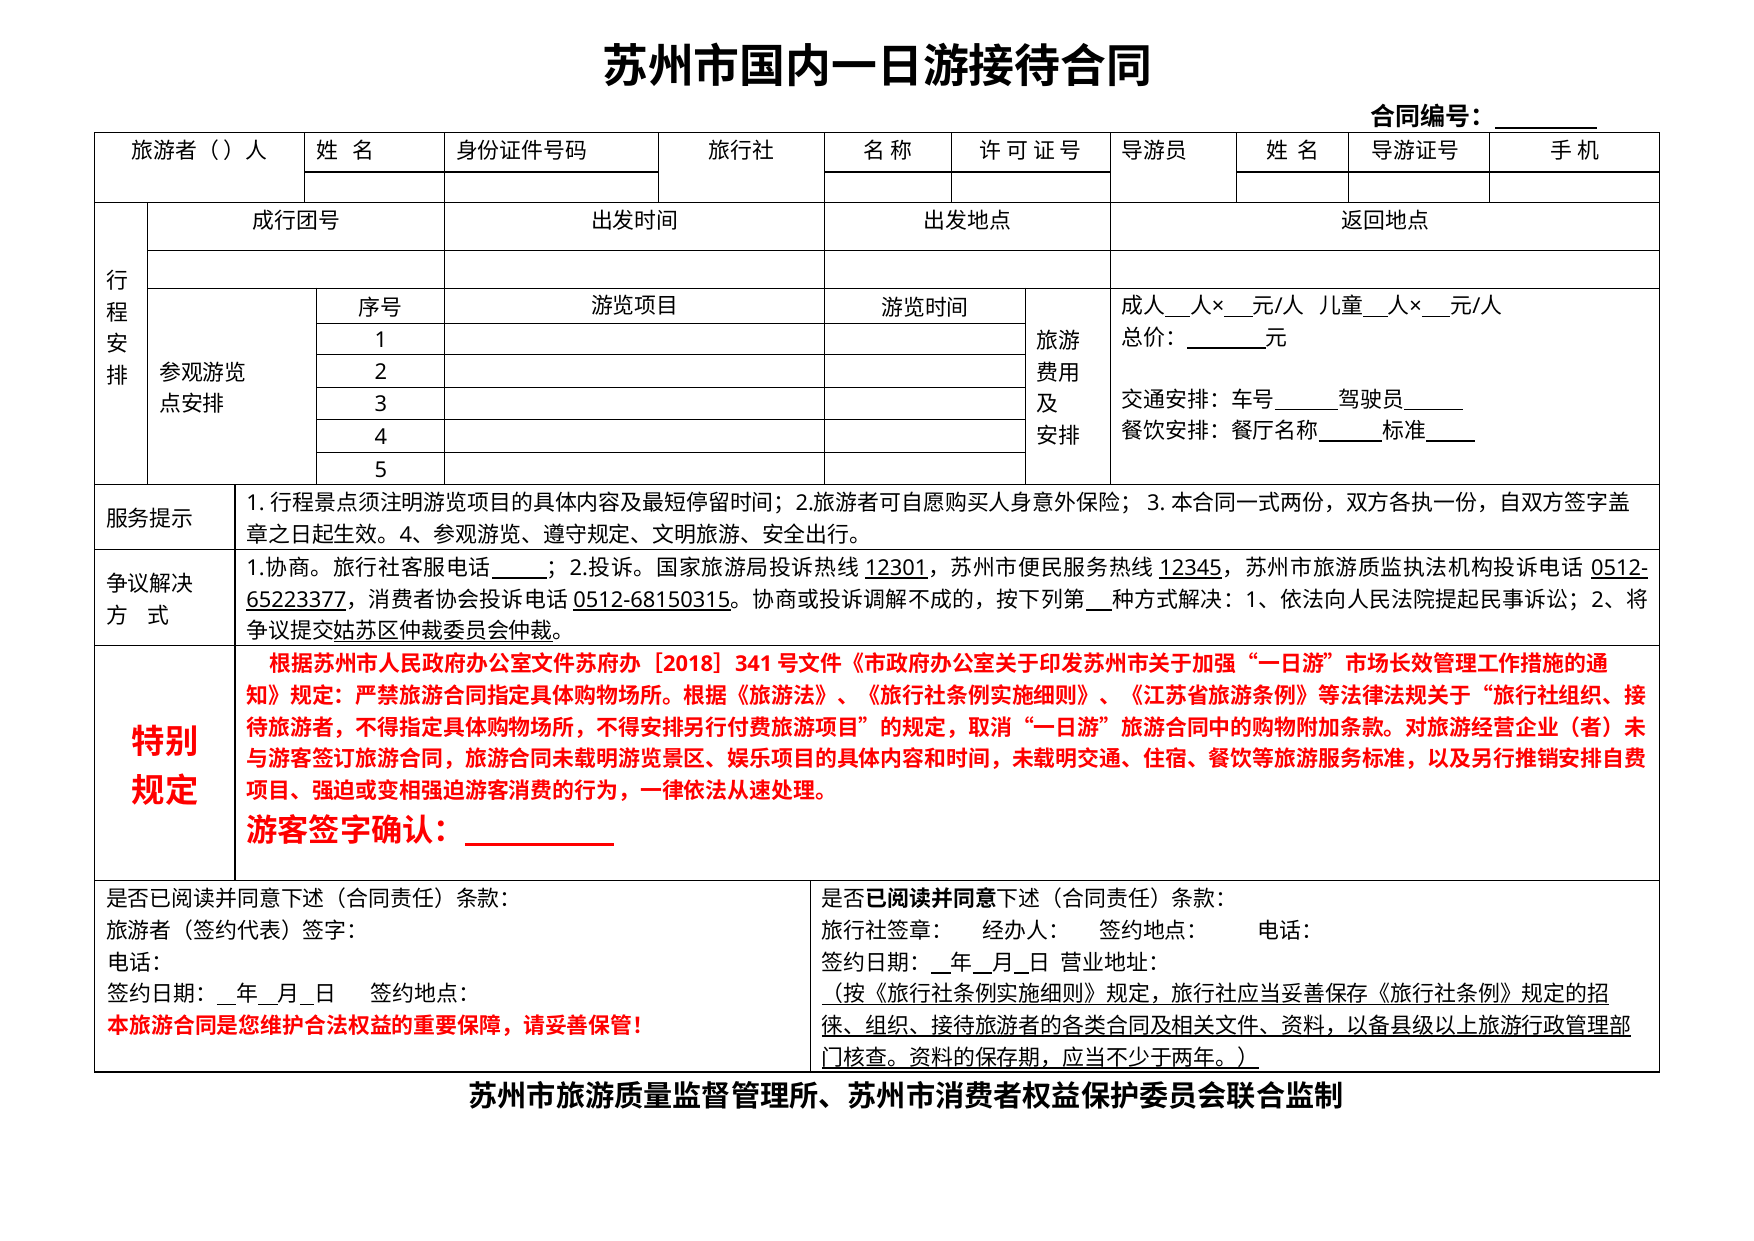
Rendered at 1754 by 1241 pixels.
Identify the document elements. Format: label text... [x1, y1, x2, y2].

text 合同编号： [94, 96, 1659, 132]
table_cell [445, 453, 824, 484]
table_header 名 称 [825, 133, 951, 171]
table_cell [825, 324, 1025, 354]
table_cell 出发地点 [825, 203, 1110, 250]
text 苏州市旅游质量监督管理所、苏州市消费者权益保护委员会联合监制 [94, 1073, 1659, 1115]
table_cell [305, 173, 444, 202]
table_cell [1111, 251, 1659, 287]
table_cell 行 程 安 排 [95, 203, 147, 484]
table_cell [825, 388, 1025, 419]
table_cell [445, 173, 658, 202]
table_header 姓 名 [1237, 133, 1348, 171]
table_cell [445, 388, 824, 419]
table_header 导游证号 [1349, 133, 1489, 171]
table_cell 游览项目 A级 [445, 289, 824, 323]
table_cell 4 [317, 420, 444, 452]
table_cell 3 [317, 388, 444, 419]
table_cell [1490, 173, 1659, 202]
table_header 旅游者（ ）人 [95, 133, 304, 202]
table_cell [952, 173, 1110, 202]
table_cell 特别 规定 [95, 646, 234, 880]
table_header 手 机 [1490, 133, 1659, 171]
table_header 许 可 证 号 [952, 133, 1110, 171]
table_cell 服务提示 [95, 485, 234, 549]
table_cell 1. 行程景点须注明游览项目的具体内容及最短停留时间；2.旅游者可自愿购买人身意外保险； 3. 本合同一式两份，双方各执一份，自双方签字盖章之日起生效。4、参观游览、遵守规定、文明旅游、安全出行。 [236, 485, 1659, 549]
table_cell [445, 355, 824, 387]
text 苏州市国内一日游接待合同 [94, 29, 1659, 96]
table_cell [445, 251, 824, 287]
table_cell 1 [317, 324, 444, 354]
table_cell 2 [317, 355, 444, 387]
table_cell 争议解决 方 式 [95, 550, 234, 645]
table_cell 参观游览 点安排 [148, 289, 316, 484]
table_cell 是否已阅读并同意下述（合同责任）条款： 旅行社签章： 经办人： 签约地点： 电话： 签约日期： 年 月 日 营业地址： （按《旅行社条例实施细则》规定，旅行社应当妥善保存《旅行社条例》规定的招徕、组织、接待旅游者的各类合同及相关文件、资料，以备县级以上旅游行政管理部门核查。资料的保存期，应当不少于两年。） [811, 881, 1659, 1071]
table_cell [445, 420, 824, 452]
table_cell 是否已阅读并同意下述（合同责任）条款： 旅游者（签约代表）签字： 电话： 签约日期： 年 月 日 签约地点： 本旅游合同是您维护合法权益的重要保障，请妥善保管！ [95, 881, 810, 1071]
table_cell 返回地点 [1111, 203, 1659, 250]
table_cell 出发时间 [445, 203, 824, 250]
table_cell 5 [317, 453, 444, 484]
table_cell [825, 453, 1025, 484]
table_cell 1.协商。旅行社客服电话 ；2.投诉。国家旅游局投诉热线12301，苏州市便民服务热线12345，苏州市旅游质监执法机构投诉电话 0512-65223377，消费者协会投诉电话0512-68150315。协商或投诉调解不成的，按下列第 种方式解决：1、依法向人民法院提起民事诉讼；2、将争议提交姑苏区仲裁委员会仲裁。 [236, 550, 1659, 645]
table_cell 旅游 费用 及 安排 [1026, 289, 1110, 484]
table_header 身份证件号码 [445, 133, 658, 171]
table_header 姓 名 [305, 133, 444, 171]
table_cell [825, 420, 1025, 452]
table_cell 成人 人× 元/人 儿童 人× 元/人 总价： 元 交通安排：车号 驾驶员 餐饮安排：餐厅名称 标准 [1111, 289, 1659, 484]
table_cell [1237, 173, 1348, 202]
table_cell 根据苏州市人民政府办公室文件苏府办［2018］341号文件《市政府办公室关于印发苏州市关于加强“一日游”市场长效管理工作措施的通知》规定：严禁旅游合同指定具体购物场所。根据《旅游法》、《旅行社条例实施细则》、《江苏省旅游条例》等法律法规关于“旅行社组织、接待旅游者，不得指定具体购物场所，不得安排另行付费旅游项目”的规定，取消“一日游”旅游合同中的购物附加条款。对旅游经营企业（者）未与游客签订旅游合同，旅游合同未载明游览景区、娱乐项目的具体内容和时间，未载明交通、住宿、餐饮等旅游服务标准，以及另行推销安排自费项目、强迫或变相强迫游客消费的行为，一律依法从速处理。 游客签字确认： [236, 646, 1659, 880]
table_cell [445, 324, 824, 354]
table_cell [148, 251, 444, 287]
table_header 导游员 [1111, 133, 1236, 202]
table_cell [825, 173, 951, 202]
table_cell 成行团号 [148, 203, 444, 250]
table_cell 序号 [317, 289, 444, 323]
table_cell 游览时间 [825, 289, 1025, 323]
table_cell [1349, 173, 1489, 202]
table_cell [825, 355, 1025, 387]
table_header 旅行社 [659, 133, 824, 202]
table_cell [825, 251, 1110, 287]
